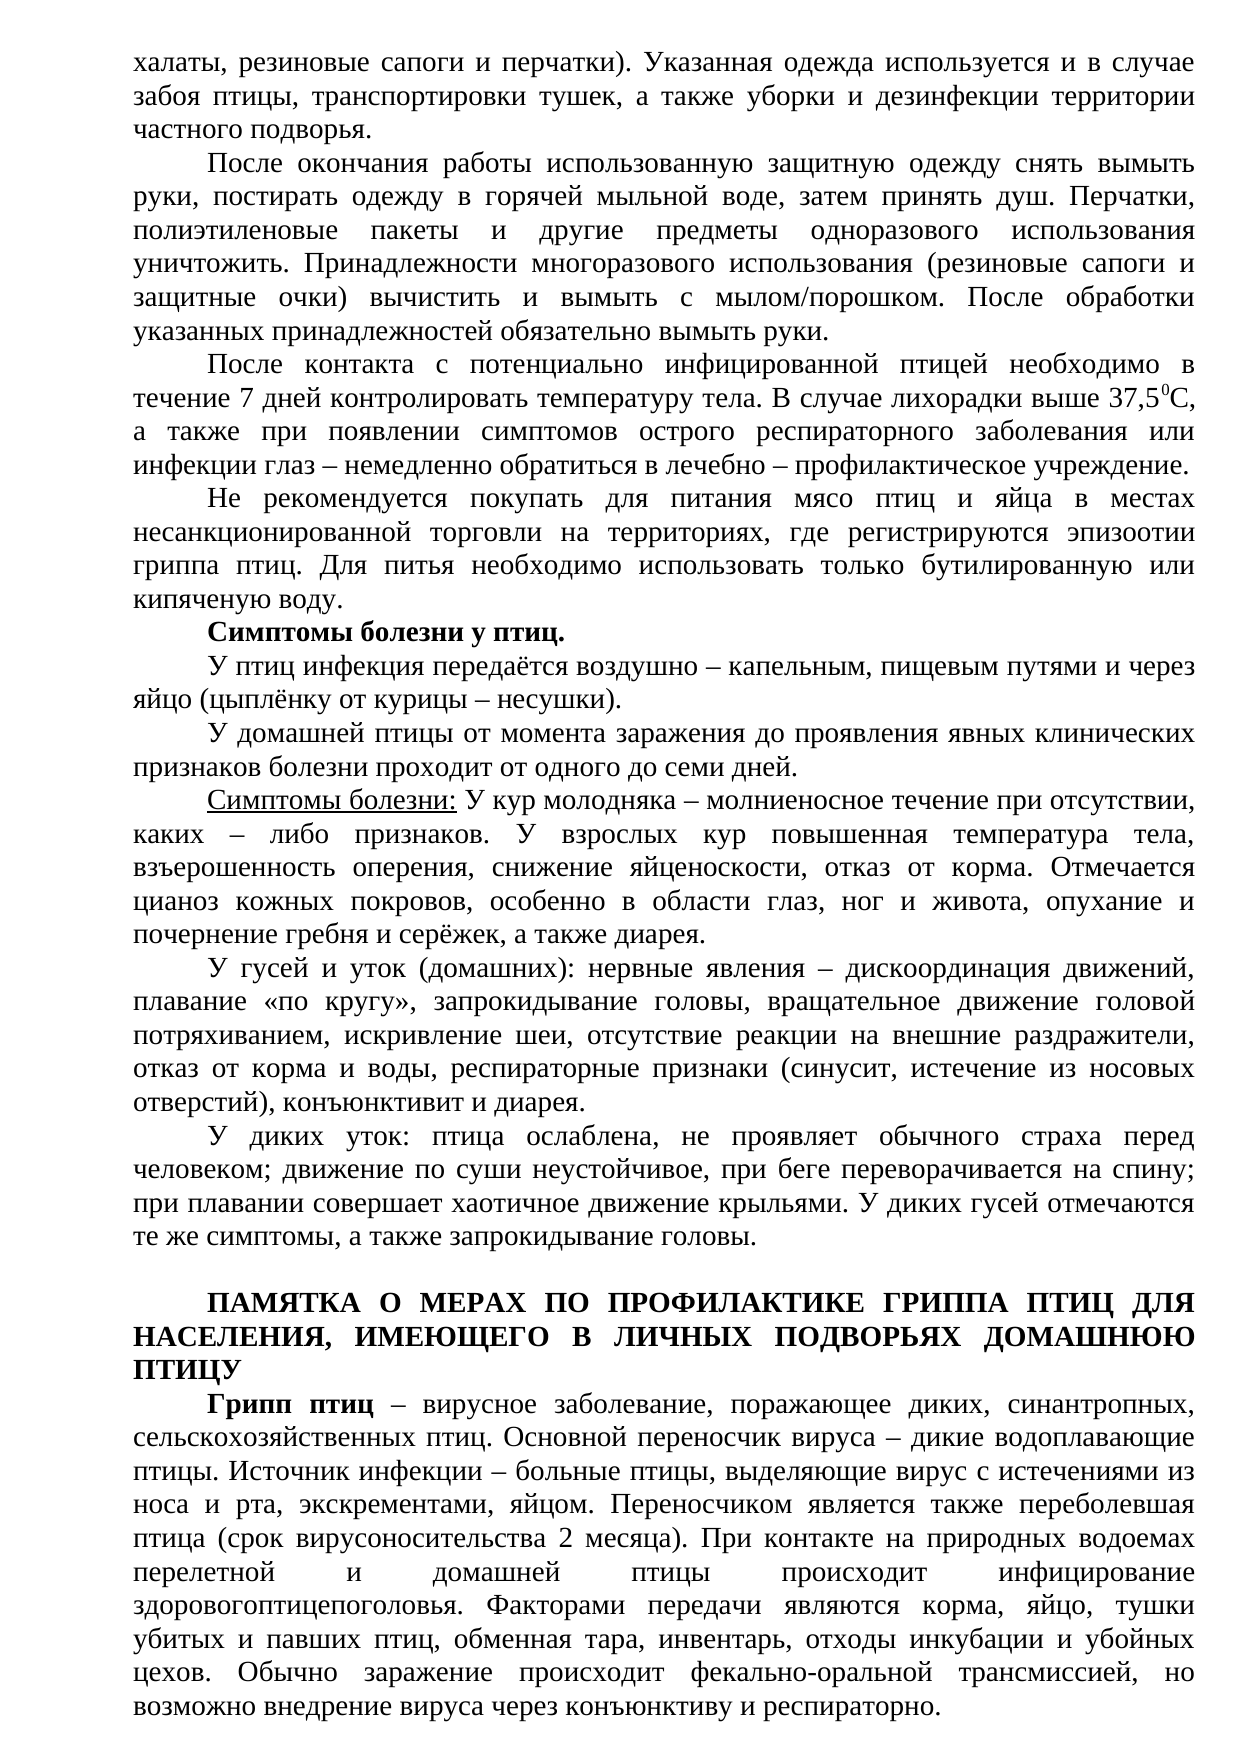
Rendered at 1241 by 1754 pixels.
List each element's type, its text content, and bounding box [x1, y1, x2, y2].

text Не рекомендуется покупать для питания мясо птиц и яйца в местах несанкционированной торговли на территориях, где регистрируются эпизоотии гриппа птиц. Для питья необходимо использовать только бутилированную или кипяченую воду. [133, 480, 1196, 614]
text Симптомы болезни у птиц. [133, 614, 1196, 648]
text Симптомы болезни: У кур молодняка – молниеносное течение при отсутствии, каких – либо признаков. У взрослых кур повышенная температура тела, взъерошенность оперения, снижение яйценоскости, отказ от корма. Отмечается цианоз кожных покровов, особенно в области глаз, ног и живота, опухание и почернение гребня и серёжек, а также диарея. [133, 782, 1196, 950]
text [133, 44, 1196, 145]
text У гусей и уток (домашних): нервные явления – дискоординация движений, плавание «по кругу», запрокидывание головы, вращательное движение головой потряхиванием, искривление шеи, отсутствие реакции на внешние раздражители, отказ от корма и воды, респираторные признаки (синусит, истечение из носовых отверстий), конъюнктивит и диарея. [133, 950, 1196, 1118]
text После контакта с потенциально инфицированной птицей необходимо в течение 7 дней контролировать температуру тела. В случае лихорадки выше 37,50С, а также при появлении симптомов острого респираторного заболевания или инфекции глаз – немедленно обратиться в лечебно – профилактическое учреждение. [133, 346, 1196, 480]
text У птиц инфекция передаётся воздушно – капельным, пищевым путями и через яйцо (цыплёнку от курицы – несушки). [133, 648, 1196, 715]
text Грипп птиц – вирусное заболевание, поражающее диких, синантропных, сельскохозяйственных птиц. Основной переносчик вируса – дикие водоплавающие птицы. Источник инфекции – больные птицы, выделяющие вирус с истечениями из носа и рта, экскрементами, яйцом. Переносчиком является также переболевшая птица (срок вирусоносительства 2 месяца). При контакте на природных водоемах перелетной и домашней птицы происходит инфицирование здоровогоптицепоголовья. Факторами передачи являются корма, яйцо, тушки убитых и павших птиц, обменная тара, инвентарь, отходы инкубации и убойных цехов. Обычно заражение происходит фекально-оральной трансмиссией, но возможно внедрение вируса через конъюнктиву и респираторно. [133, 1386, 1196, 1721]
text После окончания работы использованную защитную одежду снять вымыть руки, постирать одежду в горячей мыльной воде, затем принять душ. Перчатки, полиэтиленовые пакеты и другие предметы одноразового использования уничтожить. Принадлежности многоразового использования (резиновые сапоги и защитные очки) вычистить и вымыть с мылом/порошком. После обработки указанных принадлежностей обязательно вымыть руки. [133, 145, 1196, 346]
text ПАМЯТКА О МЕРАХ ПО ПРОФИЛАКТИКЕ ГРИППА ПТИЦ ДЛЯ НАСЕЛЕНИЯ, ИМЕЮЩЕГО В ЛИЧНЫХ ПОДВОРЬЯХ ДОМАШНЮЮ ПТИЦУ [133, 1285, 1196, 1386]
text У диких уток: птица ослаблена, не проявляет обычного страха перед человеком; движение по суши неустойчивое, при беге переворачивается на спину; при плавании совершает хаотичное движение крыльями. У диких гусей отмечаются те же симптомы, а также запрокидывание головы. [133, 1118, 1196, 1252]
text У домашней птицы от момента заражения до проявления явных клинических признаков болезни проходит от одного до семи дней. [133, 715, 1196, 782]
